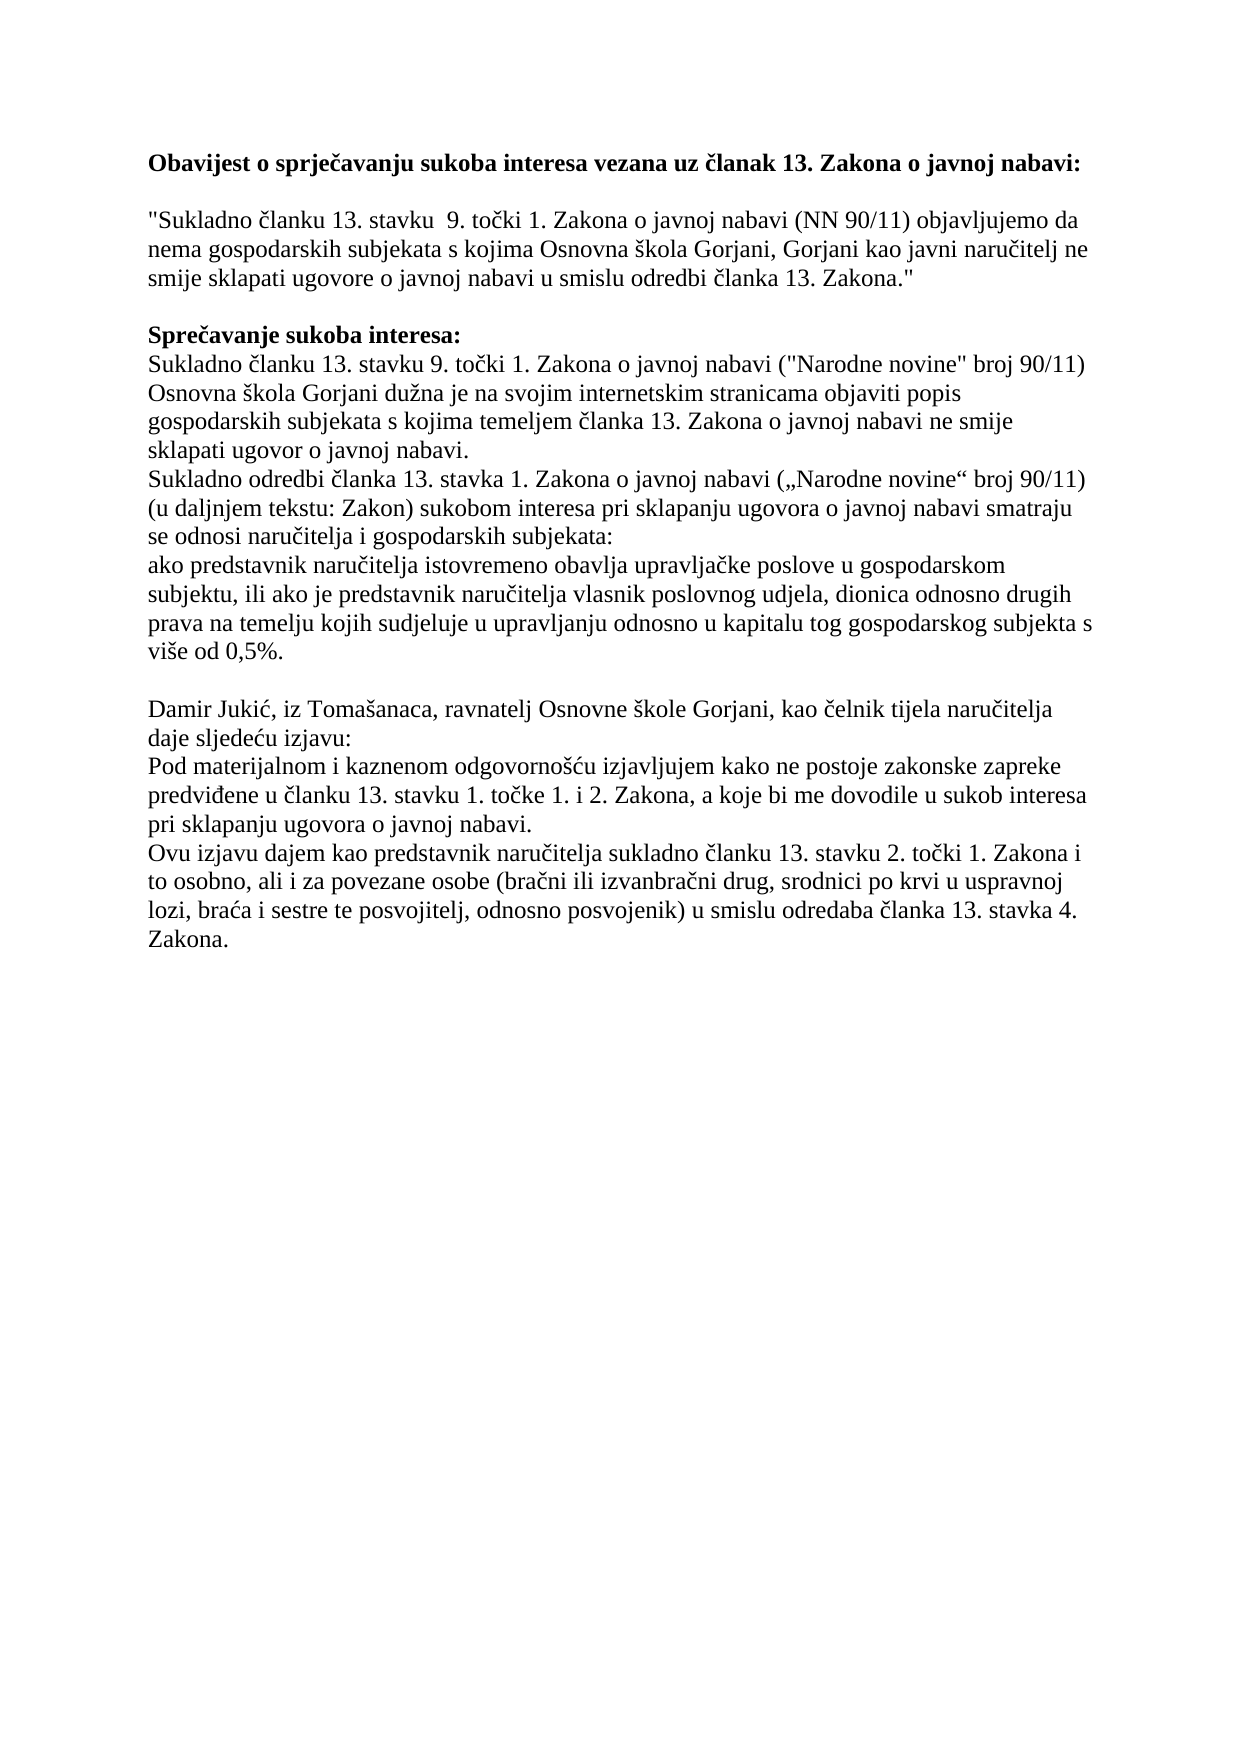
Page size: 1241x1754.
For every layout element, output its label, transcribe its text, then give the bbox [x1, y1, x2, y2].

text Ovu izjavu dajem kao predstavnik naručitelja sukladno članku 13. stavku 2. točki 1. Zakona i to osobno, ali i za povezane osobe (bračni ili izvanbračni drug, srodnici po krvi u uspravnoj lozi, braća i sestre te posvojitelj, odnosno posvojenik) u smislu odredaba članka 13. stavka 4. Zakona. [148, 838, 1093, 953]
text Sprečavanje sukoba interesa: Sukladno članku 13. stavku 9. točki 1. Zakona o javnoj nabavi ("Narodne novine" broj 90/11) Osnovna škola Gorjani dužna je na svojim internetskim stranicama objaviti popis gospodarskih subjekata s kojima temeljem članka 13. Zakona o javnoj nabavi ne smije sklapati ugovor o javnoj nabavi. [148, 291, 1093, 464]
text Damir Jukić, iz Tomašanaca, ravnatelj Osnovne škole Gorjani, kao čelnik tijela naručitelja daje sljedeću izjavu: [148, 694, 1093, 751]
text "Sukladno članku 13. stavku 9. točki 1. Zakona o javnoj nabavi (NN 90/11) objavljujemo da nema gospodarskih subjekata s kojima Osnovna škola Gorjani, Gorjani kao javni naručitelj ne smije sklapati ugovore o javnoj nabavi u smislu odredbi članka 13. Zakona." [148, 176, 1093, 291]
text Obavijest o sprječavanju sukoba interesa vezana uz članak 13. Zakona o javnoj nabavi: [148, 148, 1093, 176]
text ako predstavnik naručitelja istovremeno obavlja upravljačke poslove u gospodarskom subjektu, ili ako je predstavnik naručitelja vlasnik poslovnog udjela, dionica odnosno drugih prava na temelju kojih sudjeluje u upravljanju odnosno u kapitalu tog gospodarskog subjekta s više od 0,5%. [148, 550, 1093, 665]
text Sukladno odredbi članka 13. stavka 1. Zakona o javnoj nabavi („Narodne novine“ broj 90/11) (u daljnjem tekstu: Zakon) sukobom interesa pri sklapanju ugovora o javnoj nabavi smatraju se odnosi naručitelja i gospodarskih subjekata: [148, 464, 1093, 550]
text Pod materijalnom i kaznenom odgovornošću izjavljujem kako ne postoje zakonske zapreke predviđene u članku 13. stavku 1. točke 1. i 2. Zakona, a koje bi me dovodile u sukob interesa pri sklapanju ugovora o javnoj nabavi. [148, 751, 1093, 838]
